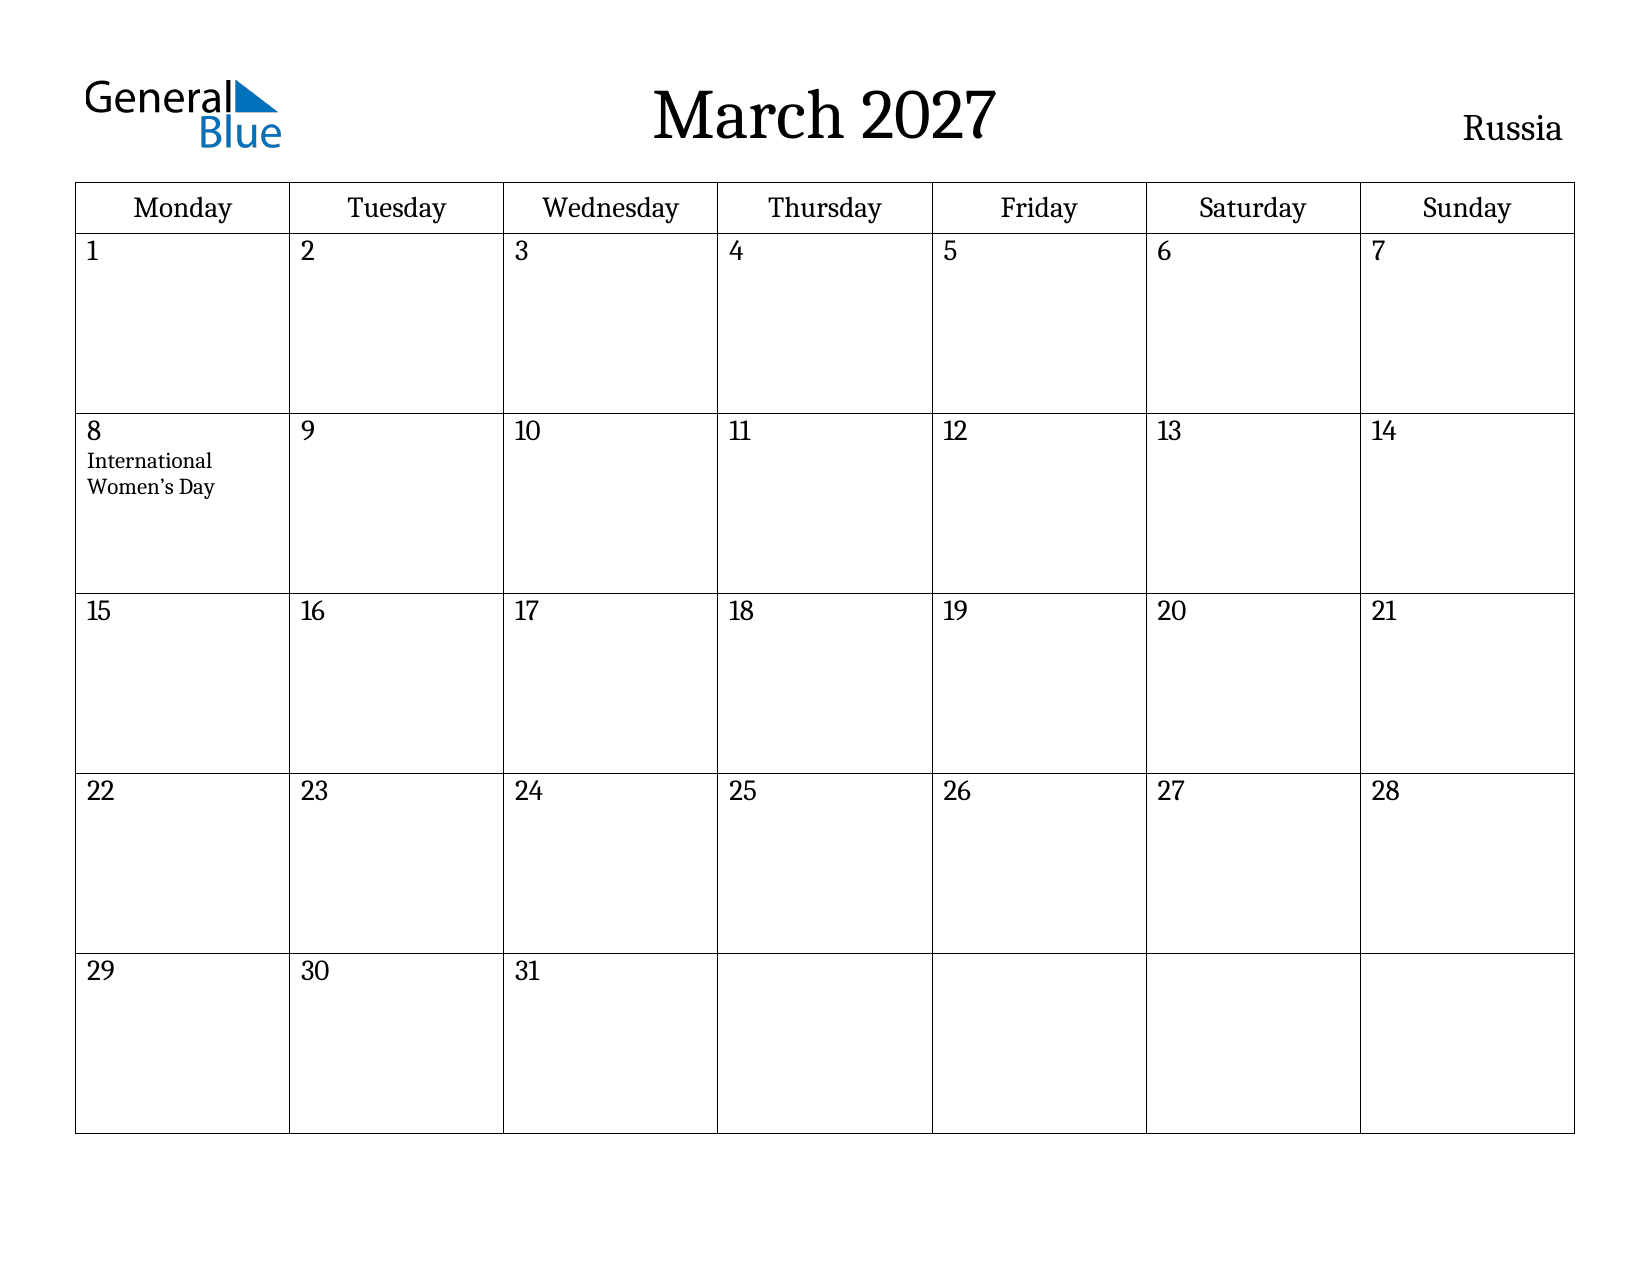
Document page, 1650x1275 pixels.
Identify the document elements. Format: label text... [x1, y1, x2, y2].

table_cell Wednesday [504, 183, 717, 233]
table_cell [933, 808, 1146, 953]
table_cell [933, 267, 1146, 413]
table_cell 16 [290, 594, 503, 627]
table_cell [504, 988, 717, 1133]
table_cell 6 [1147, 234, 1360, 267]
table_cell 28 [1361, 774, 1574, 807]
table_cell Saturday [1147, 183, 1360, 233]
table_cell [1147, 627, 1360, 773]
table_cell 14 [1361, 414, 1574, 447]
table_cell [933, 988, 1146, 1133]
table_cell [1361, 627, 1574, 773]
table_cell 29 [76, 954, 289, 987]
table_cell [1147, 267, 1360, 413]
table_cell [1361, 988, 1574, 1133]
table_cell 12 [933, 414, 1146, 447]
table_cell [76, 988, 289, 1133]
table_cell [76, 808, 289, 953]
table_cell [290, 448, 503, 593]
table_cell [718, 808, 932, 953]
table_cell 7 [1361, 234, 1574, 267]
table_header Russia [1146, 75, 1574, 182]
table_cell 20 [1147, 594, 1360, 627]
table_cell International Women’s Day [76, 448, 289, 593]
table_cell [504, 267, 717, 413]
table_cell 27 [1147, 774, 1360, 807]
table_cell 17 [504, 594, 717, 627]
table_cell 11 [718, 414, 932, 447]
table_cell Sunday [1361, 183, 1574, 233]
table_cell 24 [504, 774, 717, 807]
table_cell [290, 988, 503, 1133]
table_cell 1 [76, 234, 289, 267]
table_cell [933, 627, 1146, 773]
table_cell 15 [76, 594, 289, 627]
table_cell Friday [933, 183, 1146, 233]
table_cell 2 [290, 234, 503, 267]
table_cell 31 [504, 954, 717, 987]
table_cell [933, 448, 1146, 593]
table_cell 21 [1361, 594, 1574, 627]
table_header March 2027 [504, 75, 1146, 182]
table_cell [504, 627, 717, 773]
table_cell 30 [290, 954, 503, 987]
table_header [76, 75, 503, 182]
table_cell [1361, 448, 1574, 593]
table_cell 22 [76, 774, 289, 807]
table_cell [1361, 808, 1574, 953]
table_cell 10 [504, 414, 717, 447]
table_cell 25 [718, 774, 932, 807]
table_cell 23 [290, 774, 503, 807]
table_cell [1147, 988, 1360, 1133]
table_cell [933, 954, 1146, 987]
table_cell [290, 808, 503, 953]
table_cell 3 [504, 234, 717, 267]
table_cell [718, 954, 932, 987]
table_cell Tuesday [290, 183, 503, 233]
table_cell [76, 627, 289, 773]
table_cell [1147, 808, 1360, 953]
table_cell [504, 808, 717, 953]
table_cell [1361, 267, 1574, 413]
table_cell [76, 267, 289, 413]
table_cell 5 [933, 234, 1146, 267]
table_cell 13 [1147, 414, 1360, 447]
picture [86, 80, 281, 148]
table_cell [290, 267, 503, 413]
table_cell 26 [933, 774, 1146, 807]
table_cell Thursday [718, 183, 932, 233]
table_cell [1361, 954, 1574, 987]
table_cell 8 [76, 414, 289, 447]
table_cell [718, 627, 932, 773]
table_cell 9 [290, 414, 503, 447]
table_cell [504, 448, 717, 593]
table_cell 4 [718, 234, 932, 267]
table_cell [718, 448, 932, 593]
table_cell [290, 627, 503, 773]
table_cell [718, 988, 932, 1133]
table_cell 18 [718, 594, 932, 627]
table_cell [718, 267, 932, 413]
table_cell 19 [933, 594, 1146, 627]
table_cell [1147, 954, 1360, 987]
table_cell [1147, 448, 1360, 593]
table_cell Monday [76, 183, 289, 233]
